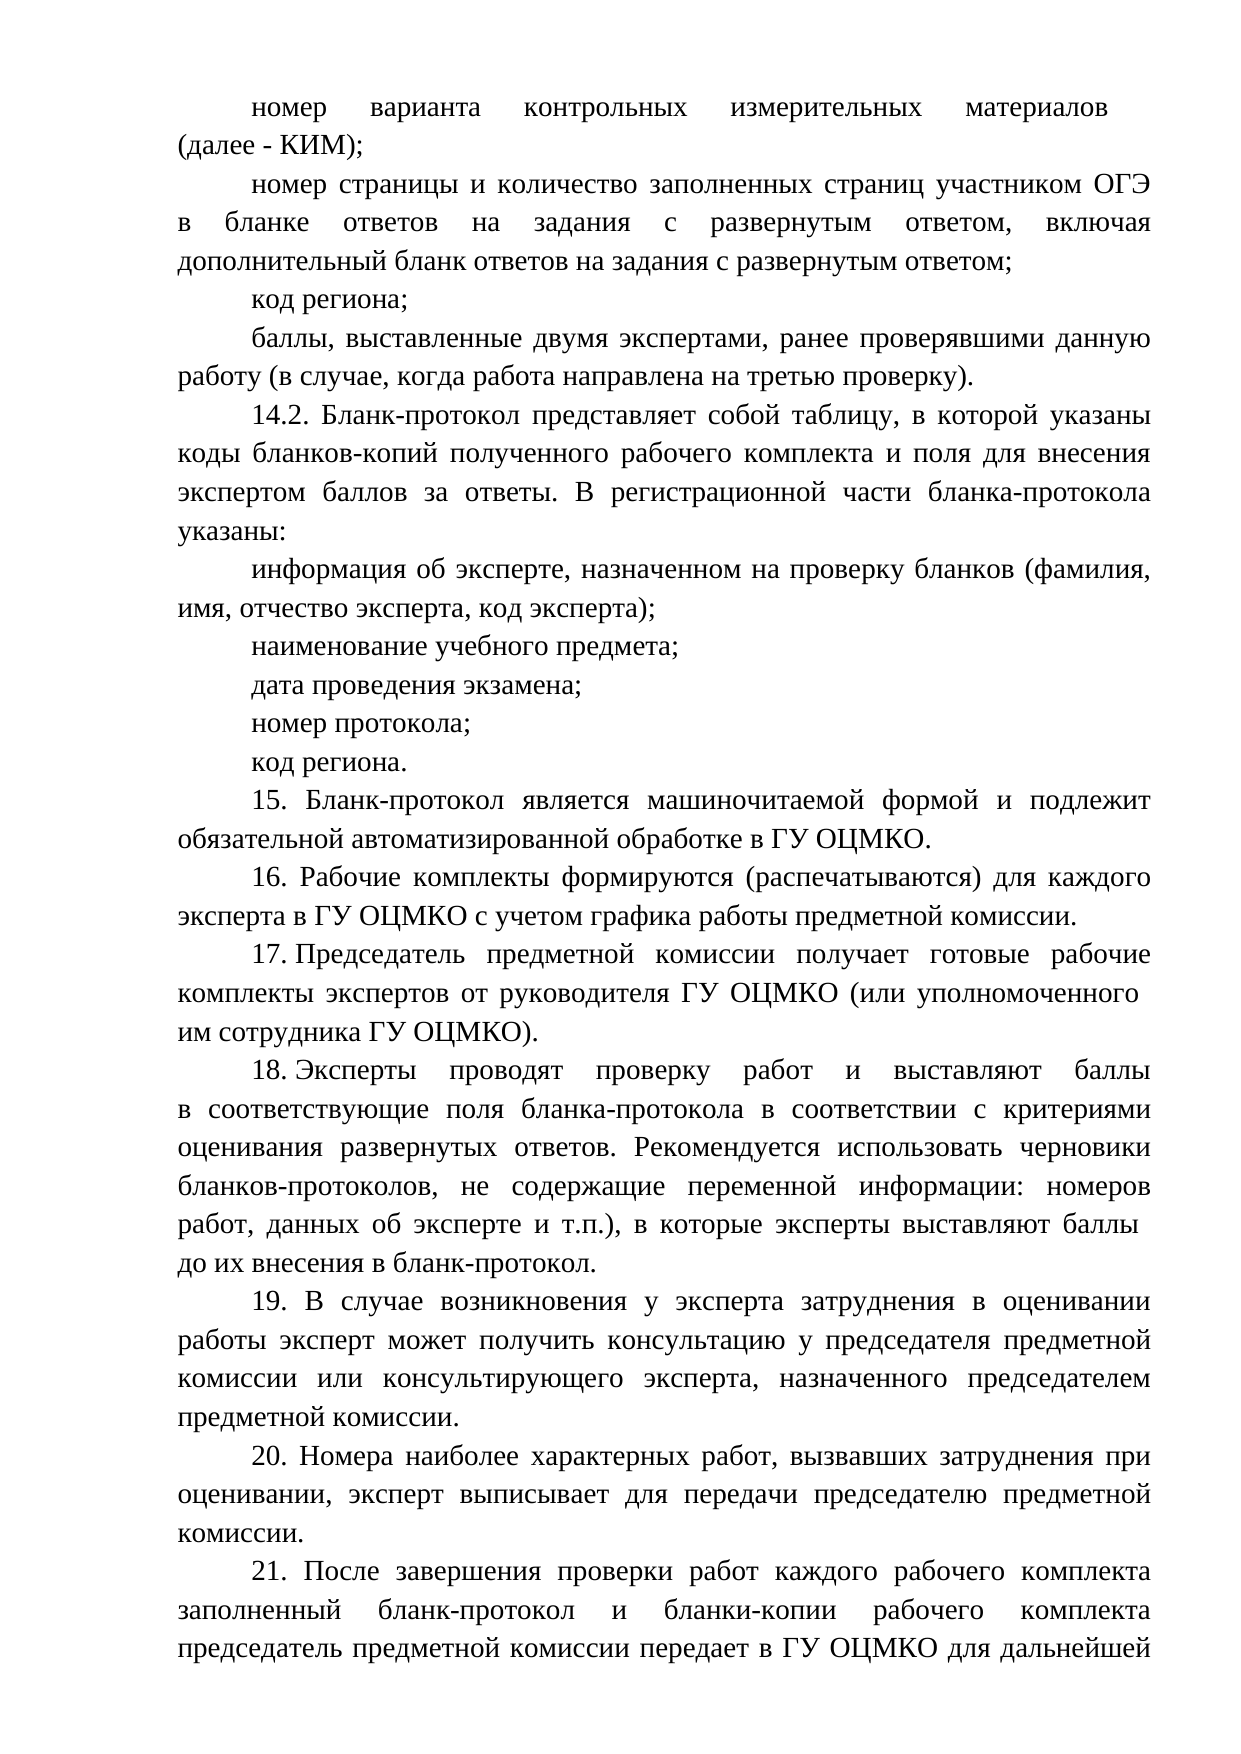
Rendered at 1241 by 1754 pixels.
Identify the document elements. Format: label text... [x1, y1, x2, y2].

text 15. Бланк-протокол является машиночитаемой формой и подлежит обязательной автоматизированной обработке в ГУ ОЦМКО. [177, 782, 1152, 854]
text наименование учебного предмета; [177, 628, 1152, 662]
text номер протокола; [177, 705, 1152, 739]
text баллы, выставленные двумя экспертами, ранее проверявшими данную работу (в случае, когда работа направлена на третью проверку). [177, 320, 1152, 392]
text код региона; [177, 281, 1152, 315]
text 19. В случае возникновения у эксперта затруднения в оценивании работы эксперт может получить консультацию у председателя предметной комиссии или консультирующего эксперта, назначенного председателем предметной комиссии. [177, 1283, 1152, 1433]
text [177, 1553, 1152, 1664]
text информация об эксперте, назначенном на проверку бланков (фамилия, имя, отчество эксперта, код эксперта); [177, 551, 1152, 623]
text номер страницы и количество заполненных страниц участником ОГЭ в бланке ответов на задания с развернутым ответом, включая дополнительный бланк ответов на задания с развернутым ответом; [177, 166, 1152, 276]
text 20. Номера наиболее характерных работ, вызвавших затруднения при оценивании, эксперт выписывает для передачи председателю предметной комиссии. [177, 1438, 1152, 1548]
text 14.2. Бланк-протокол представляет собой таблицу, в которой указаны коды бланков-копий полученного рабочего комплекта и поля для внесения экспертом баллов за ответы. В регистрационной части бланка-протокола указаны: [177, 397, 1152, 546]
text 17. Председатель предметной комиссии получает готовые рабочие комплекты экспертов от руководителя ГУ ОЦМКО (или уполномоченного им сотрудника ГУ ОЦМКО). [177, 937, 1152, 1047]
text дата проведения экзамена; [177, 667, 1152, 700]
text 18. Эксперты проводят проверку работ и выставляют баллы в соответствующие поля бланка-протокола в соответствии с критериями оценивания развернутых ответов. Рекомендуется использовать черновики бланков-протоколов, не содержащие переменной информации: номеров работ, данных об эксперте и т.п.), в которые эксперты выставляют баллы до их внесения в бланк-протокол. [177, 1052, 1152, 1278]
text код региона. [177, 744, 1152, 777]
text номер варианта контрольных измерительных материалов (далее - КИМ); [177, 89, 1152, 161]
text 16. Рабочие комплекты формируются (распечатываются) для каждого эксперта в ГУ ОЦМКО с учетом графика работы предметной комиссии. [177, 859, 1152, 932]
